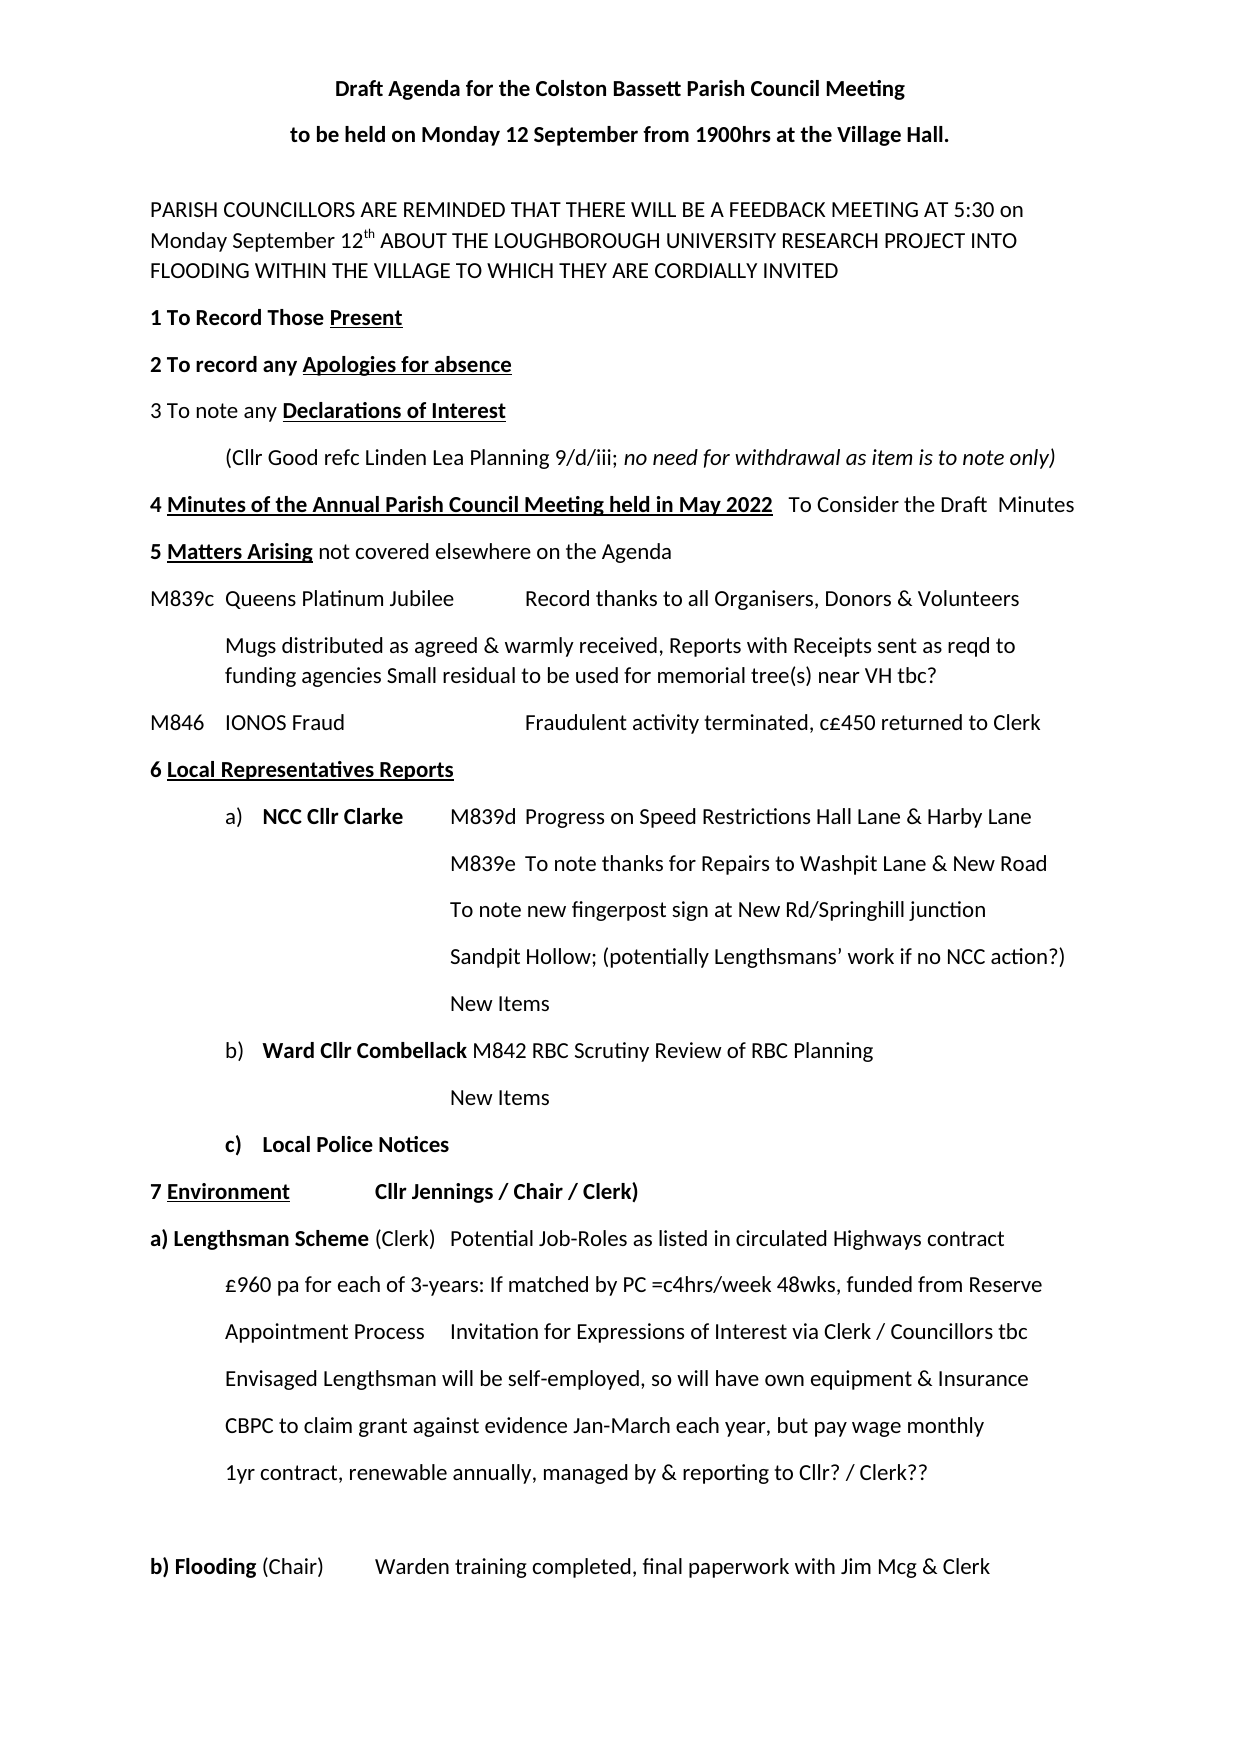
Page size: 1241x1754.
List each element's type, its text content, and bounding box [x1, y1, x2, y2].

text (Cllr Good refc Linden Lea Planning 9/d/iii; no need for withdrawal as item is to note only) [150, 443, 1090, 471]
text M846 IONOS Fraud Fraudulent activity terminated, c£450 returned to Clerk [150, 708, 1090, 736]
text CBPC to claim grant against evidence Jan-March each year, but pay wage monthly [150, 1411, 1090, 1439]
list Local Police Notices [225, 1130, 1090, 1158]
text 2 To record any Apologies for absence [150, 350, 1090, 378]
text 1yr contract, renewable annually, managed by & reporting to Cllr? / Clerk?? [150, 1458, 1090, 1486]
text 7 Environment Cllr Jennings / Chair / Clerk) [150, 1177, 1090, 1205]
text New Items [450, 989, 1090, 1017]
list NCC Cllr Clarke M839d Progress on Speed Restrictions Hall Lane & Harby Lane [225, 802, 1090, 830]
text M839c Queens Platinum Jubilee Record thanks to all Organisers, Donors & Volunteers [150, 584, 1090, 612]
text Envisaged Lengthsman will be self-employed, so will have own equipment & Insurance [150, 1364, 1090, 1392]
text Mugs distributed as agreed & warmly received, Reports with Receipts sent as reqd to funding agencies Small residual to be used for memorial tree(s) near VH tbc? [225, 631, 1090, 689]
text M839e To note thanks for Repairs to Washpit Lane & New Road [375, 849, 1090, 877]
text 4 Minutes of the Annual Parish Council Meeting held in May 2022 To Consider the Draft Minutes [150, 490, 1090, 518]
text 3 To note any Declarations of Interest [150, 397, 1090, 424]
text b) Flooding (Chair) Warden training completed, final paperwork with Jim Mcg & Clerk [150, 1552, 1090, 1580]
text Appointment Process Invitation for Expressions of Interest via Clerk / Councillors tbc [150, 1317, 1090, 1345]
text Sandpit Hollow; (potentially Lengthsmans’ work if no NCC action?) [450, 942, 1090, 970]
text PARISH COUNCILLORS ARE REMINDED THAT THERE WILL BE A FEEDBACK MEETING AT 5:30 on Monday September 12th ABOUT THE LOUGHBOROUGH UNIVERSITY RESEARCH PROJECT INTO FLOODING WITHIN THE VILLAGE TO WHICH THEY ARE CORDIALLY INVITED [150, 196, 1090, 284]
text 1 To Record Those Present [150, 303, 1090, 331]
text a) Lengthsman Scheme (Clerk) Potential Job-Roles as listed in circulated Highways contract [150, 1224, 1090, 1252]
list Ward Cllr Combellack M842 RBC Scrutiny Review of RBC Planning [225, 1036, 1090, 1064]
text New Items [150, 1083, 1090, 1111]
text 6 Local Representatives Reports [150, 755, 1090, 783]
text £960 pa for each of 3-years: If matched by PC =c4hrs/week 48wks, funded from Reserve [150, 1271, 1090, 1298]
text 5 Matters Arising not covered elsewhere on the Agenda [150, 537, 1090, 565]
text To note new fingerpost sign at New Rd/Springhill junction [375, 896, 1090, 923]
